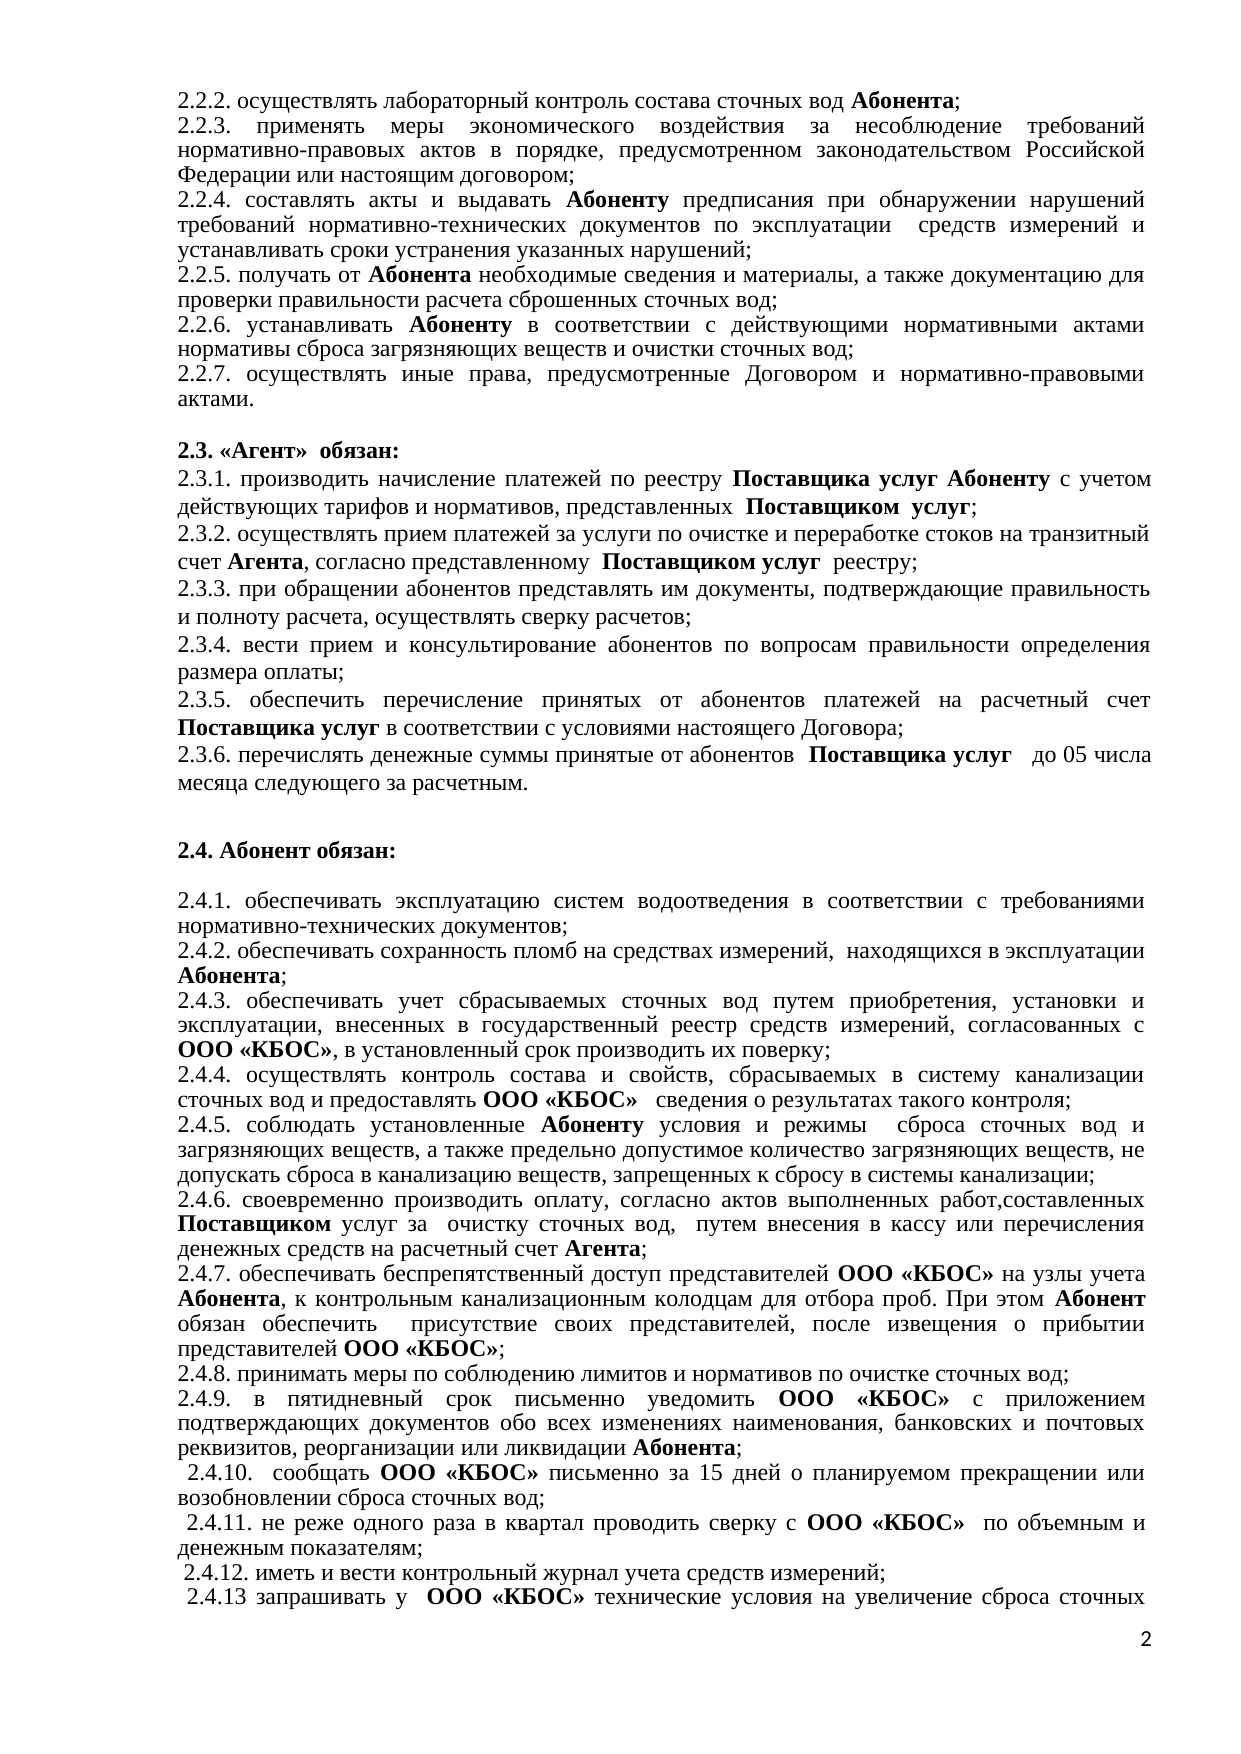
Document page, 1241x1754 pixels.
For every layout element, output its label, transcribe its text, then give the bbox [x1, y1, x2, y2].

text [177, 1585, 1146, 1610]
text 2.4.11. не реже одного раза в квартал проводить сверку с ООО «КБОС» по объемным и денежным показателям; [177, 1510, 1146, 1560]
text 2.4.5. соблюдать установленные Абоненту условия и режимы сброса сточных вод и загрязняющих веществ, а также предельно допустимое количество загрязняющих веществ, не допускать сброса в канализацию веществ, запрещенных к сбросу в системы канализации; [177, 1113, 1146, 1187]
text 2.4.12. иметь и вести контрольный журнал учета средств измерений; [177, 1560, 1146, 1585]
text 2.4.7. обеспечивать беспрепятственный доступ представителей ООО «КБОС» на узлы учета Абонента, к контрольным канализационным колодцам для отбора проб. При этом Абонент обязан обеспечить присутствие своих представителей, после извещения о прибытии представителей ООО «КБОС»; [177, 1262, 1146, 1361]
text 2.4. Абонент обязан: [177, 838, 1146, 863]
text 2.4.6. своевременно производить оплату, согласно актов выполненных работ,составленных Поставщиком услуг за очистку сточных вод, путем внесения в кассу или перечисления денежных средств на расчетный счет Агента; [177, 1187, 1146, 1262]
text 2.4.2. обеспечивать сохранность пломб на средствах измерений, находящихся в эксплуатации Абонента; [177, 939, 1146, 988]
text 2.3.1. производить начисление платежей по реестру Поставщика услуг Абоненту с учетом действующих тарифов и нормативов, представленных Поставщиком услуг; [177, 464, 1152, 519]
text 2.4.1. обеспечивать эксплуатацию систем водоотведения в соответствии с требованиями нормативно-технических документов; [177, 889, 1146, 939]
text 2.2.7. осуществлять иные права, предусмотренные Договором и нормативно-правовыми актами. [177, 362, 1146, 412]
text 2.3.6. перечислять денежные суммы принятые от абонентов Поставщика услуг до 05 числа месяца следующего за расчетным. [177, 740, 1152, 795]
text 2.3. «Агент» обязан: [177, 436, 1152, 464]
text 2.4.10. сообщать ООО «КБОС» письменно за 15 дней о планируемом прекращении или возобновлении сброса сточных вод; [177, 1461, 1146, 1510]
text 2.2.2. осуществлять лабораторный контроль состава сточных вод Абонента; [177, 89, 1146, 113]
text 2.3.4. вести прием и консультирование абонентов по вопросам правильности определения размера оплаты; [177, 630, 1152, 685]
text 2.4.3. обеспечивать учет сбрасываемых сточных вод путем приобретения, установки и эксплуатации, внесенных в государственный реестр средств измерений, согласованных с ООО «КБОС», в установленный срок производить их поверку; [177, 988, 1146, 1063]
text 2.4.9. в пятидневный срок письменно уведомить ООО «КБОС» с приложением подтверждающих документов обо всех изменениях наименования, банковских и почтовых реквизитов, реорганизации или ликвидации Абонента; [177, 1386, 1146, 1461]
text 2.4.4. осуществлять контроль состава и свойств, сбрасываемых в систему канализации сточных вод и предоставлять ООО «КБОС» сведения о результатах такого контроля; [177, 1063, 1146, 1113]
text 2.2.3. применять меры экономического воздействия за несоблюдение требований нормативно-правовых актов в порядке, предусмотренном законодательством Российской Федерации или настоящим договором; [177, 113, 1146, 188]
text 2.2.5. получать от Абонента необходимые сведения и материалы, а также документацию для проверки правильности расчета сброшенных сточных вод; [177, 263, 1146, 312]
text 2.3.5. обеспечить перечисление принятых от абонентов платежей на расчетный счет Поставщика услуг в соответствии с условиями настоящего Договора; [177, 685, 1152, 740]
text 2.2.4. составлять акты и выдавать Абоненту предписания при обнаружении нарушений требований нормативно-технических документов по эксплуатации средств измерений и устанавливать сроки устранения указанных нарушений; [177, 188, 1146, 263]
text 2.3.3. при обращении абонентов представлять им документы, подтверждающие правильность и полноту расчета, осуществлять сверку расчетов; [177, 574, 1152, 630]
text 2.3.2. осуществлять прием платежей за услуги по очистке и переработке стоков на транзитный счет Агента, согласно представленному Поставщиком услуг реестру; [177, 519, 1152, 574]
text 2.4.8. принимать меры по соблюдению лимитов и нормативов по очистке сточных вод; [177, 1361, 1146, 1386]
text 2.2.6. устанавливать Абоненту в соответствии с действующими нормативными актами нормативы сброса загрязняющих веществ и очистки сточных вод; [177, 312, 1146, 362]
